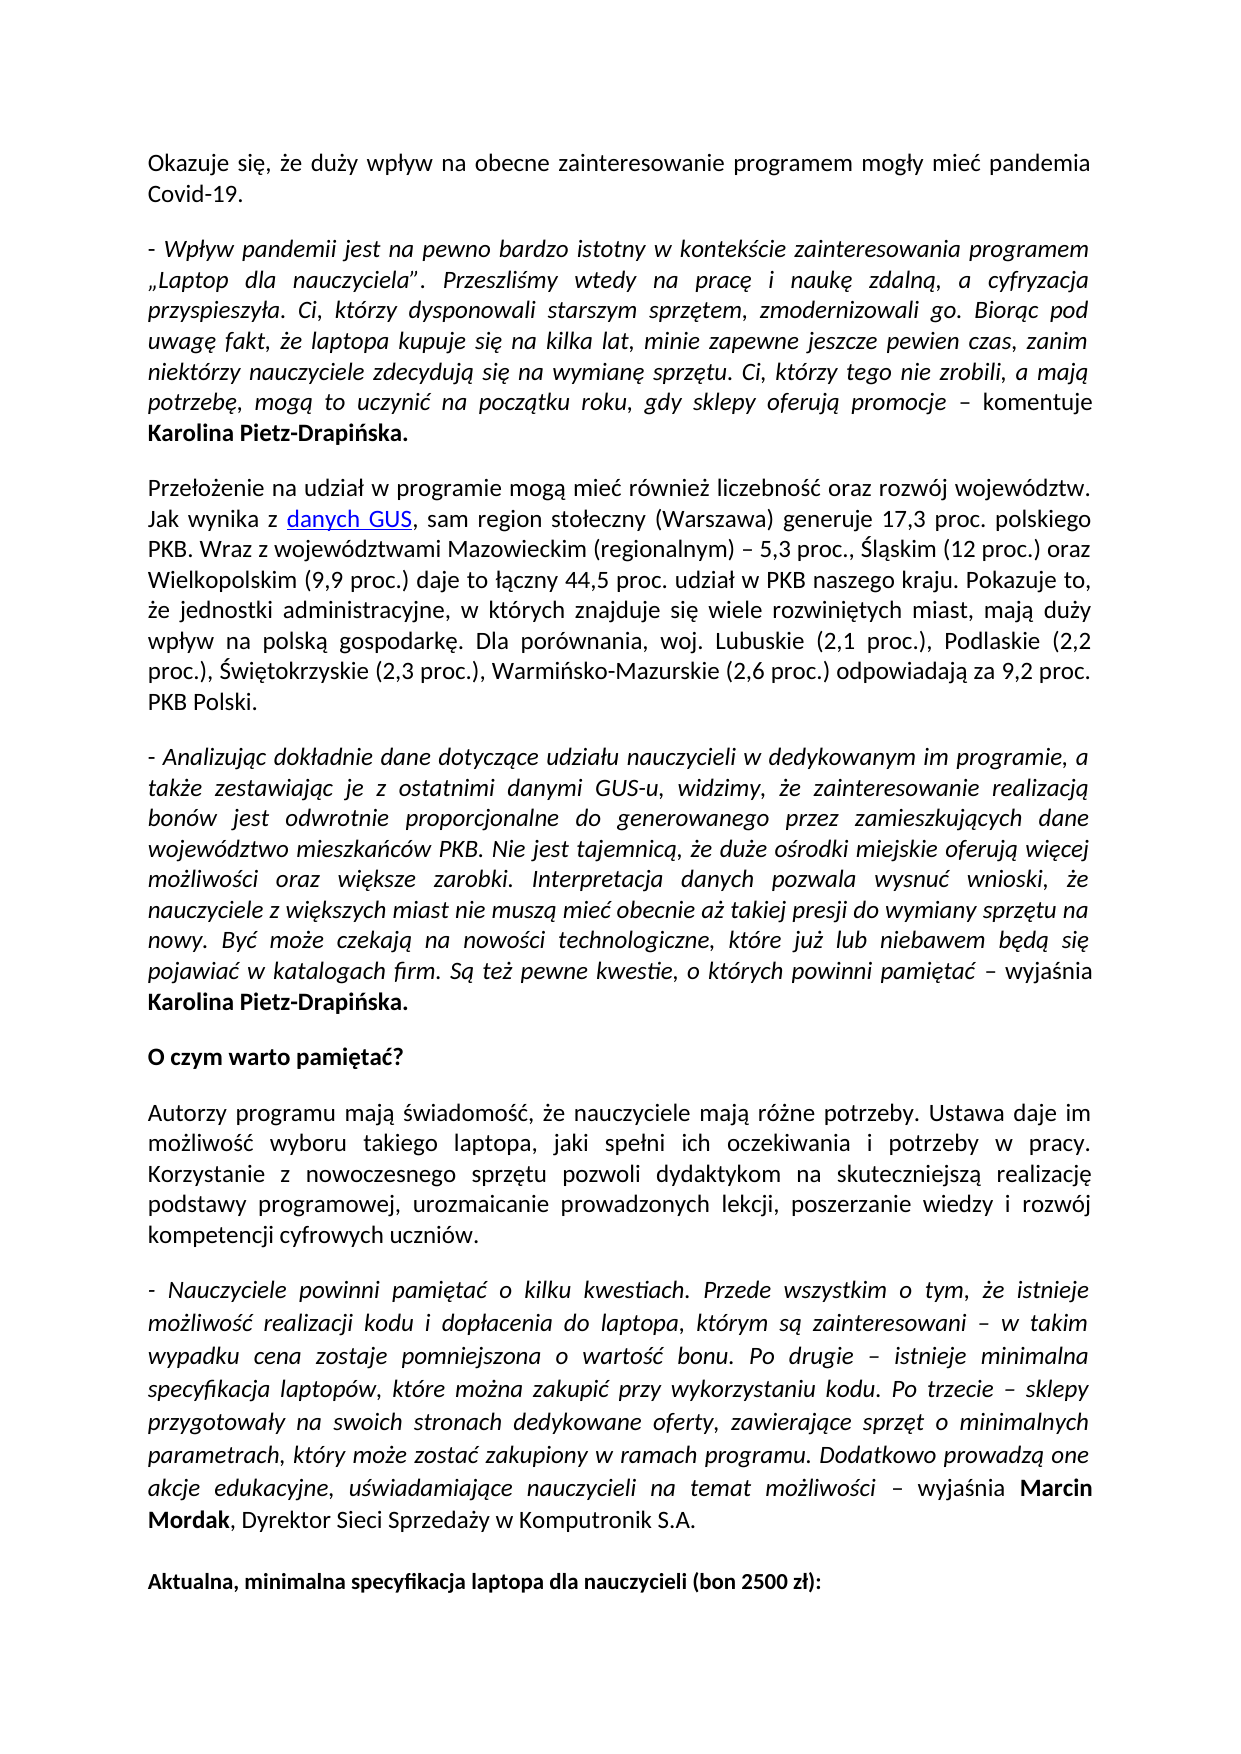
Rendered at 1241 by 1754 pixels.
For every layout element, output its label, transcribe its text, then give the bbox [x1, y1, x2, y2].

text - Wpływ pandemii jest na pewno bardzo istotny w kontekście zainteresowania programem „Laptop dla nauczyciela”. Przeszliśmy wtedy na pracę i naukę zdalną, a cyfryzacja przyspieszyła. Ci, którzy dysponowali starszym sprzętem, zmodernizowali go. Biorąc pod uwagę fakt, że laptopa kupuje się na kilka lat, minie zapewne jeszcze pewien czas, zanim niektórzy nauczyciele zdecydują się na wymianę sprzętu. Ci, którzy tego nie zrobili, a mają potrzebę, mogą to uczynić na początku roku, gdy sklepy oferują promocje – komentuje Karolina Pietz-Drapińska. [148, 234, 1093, 447]
text Aktualna, minimalna specyfikacja laptopa dla nauczycieli (bon 2500 zł): [148, 1567, 1093, 1595]
text - Nauczyciele powinni pamiętać o kilku kwestiach. Przede wszystkim o tym, że istnieje możliwość realizacji kodu i dopłacenia do laptopa, którym są zainteresowani – w takim wypadku cena zostaje pomniejszona o wartość bonu. Po drugie – istnieje minimalna specyfikacja laptopów, które można zakupić przy wykorzystaniu kodu. Po trzecie – sklepy przygotowały na swoich stronach dedykowane oferty, zawierające sprzęt o minimalnych parametrach, który może zostać zakupiony w ramach programu. Dodatkowo prowadzą one akcje edukacyjne, uświadamiające nauczycieli na temat możliwości – wyjaśnia Marcin Mordak, Dyrektor Sieci Sprzedaży w Komputronik S.A. [148, 1274, 1093, 1535]
text O czym warto pamiętać? [148, 1041, 1093, 1072]
text Przełożenie na udział w programie mogą mieć również liczebność oraz rozwój województw. Jak wynika z danych GUS, sam region stołeczny (Warszawa) generuje 17,3 proc. polskiego PKB. Wraz z województwami Mazowieckim (regionalnym) – 5,3 proc., Śląskim (12 proc.) oraz Wielkopolskim (9,9 proc.) daje to łączny 44,5 proc. udział w PKB naszego kraju. Pokazuje to, że jednostki administracyjne, w których znajduje się wiele rozwiniętych miast, mają duży wpływ na polską gospodarkę. Dla porównania, woj. Lubuskie (2,1 proc.), Podlaskie (2,2 proc.), Świętokrzyskie (2,3 proc.), Warmińsko-Mazurskie (2,6 proc.) odpowiadają za 9,2 proc. PKB Polski. [148, 472, 1093, 716]
text - Analizując dokładnie dane dotyczące udziału nauczycieli w dedykowanym im programie, a także zestawiając je z ostatnimi danymi GUS-u, widzimy, że zainteresowanie realizacją bonów jest odwrotnie proporcjonalne do generowanego przez zamieszkujących dane województwo mieszkańców PKB. Nie jest tajemnicą, że duże ośrodki miejskie oferują więcej możliwości oraz większe zarobki. Interpretacja danych pozwala wysnuć wnioski, że nauczyciele z większych miast nie muszą mieć obecnie aż takiej presji do wymiany sprzętu na nowy. Być może czekają na nowości technologiczne, które już lub niebawem będą się pojawiać w katalogach firm. Są też pewne kwestie, o których powinni pamiętać – wyjaśnia Karolina Pietz-Drapińska. [148, 741, 1093, 1016]
text Okazuje się, że duży wpływ na obecne zainteresowanie programem mogły mieć pandemia Covid-19. [148, 148, 1093, 209]
text Autorzy programu mają świadomość, że nauczyciele mają różne potrzeby. Ustawa daje im możliwość wyboru takiego laptopa, jaki spełni ich oczekiwania i potrzeby w pracy. Korzystanie z nowoczesnego sprzętu pozwoli dydaktykom na skuteczniejszą realizację podstawy programowej, urozmaicanie prowadzonych lekcji, poszerzanie wiedzy i rozwój kompetencji cyfrowych uczniów. [148, 1097, 1093, 1249]
